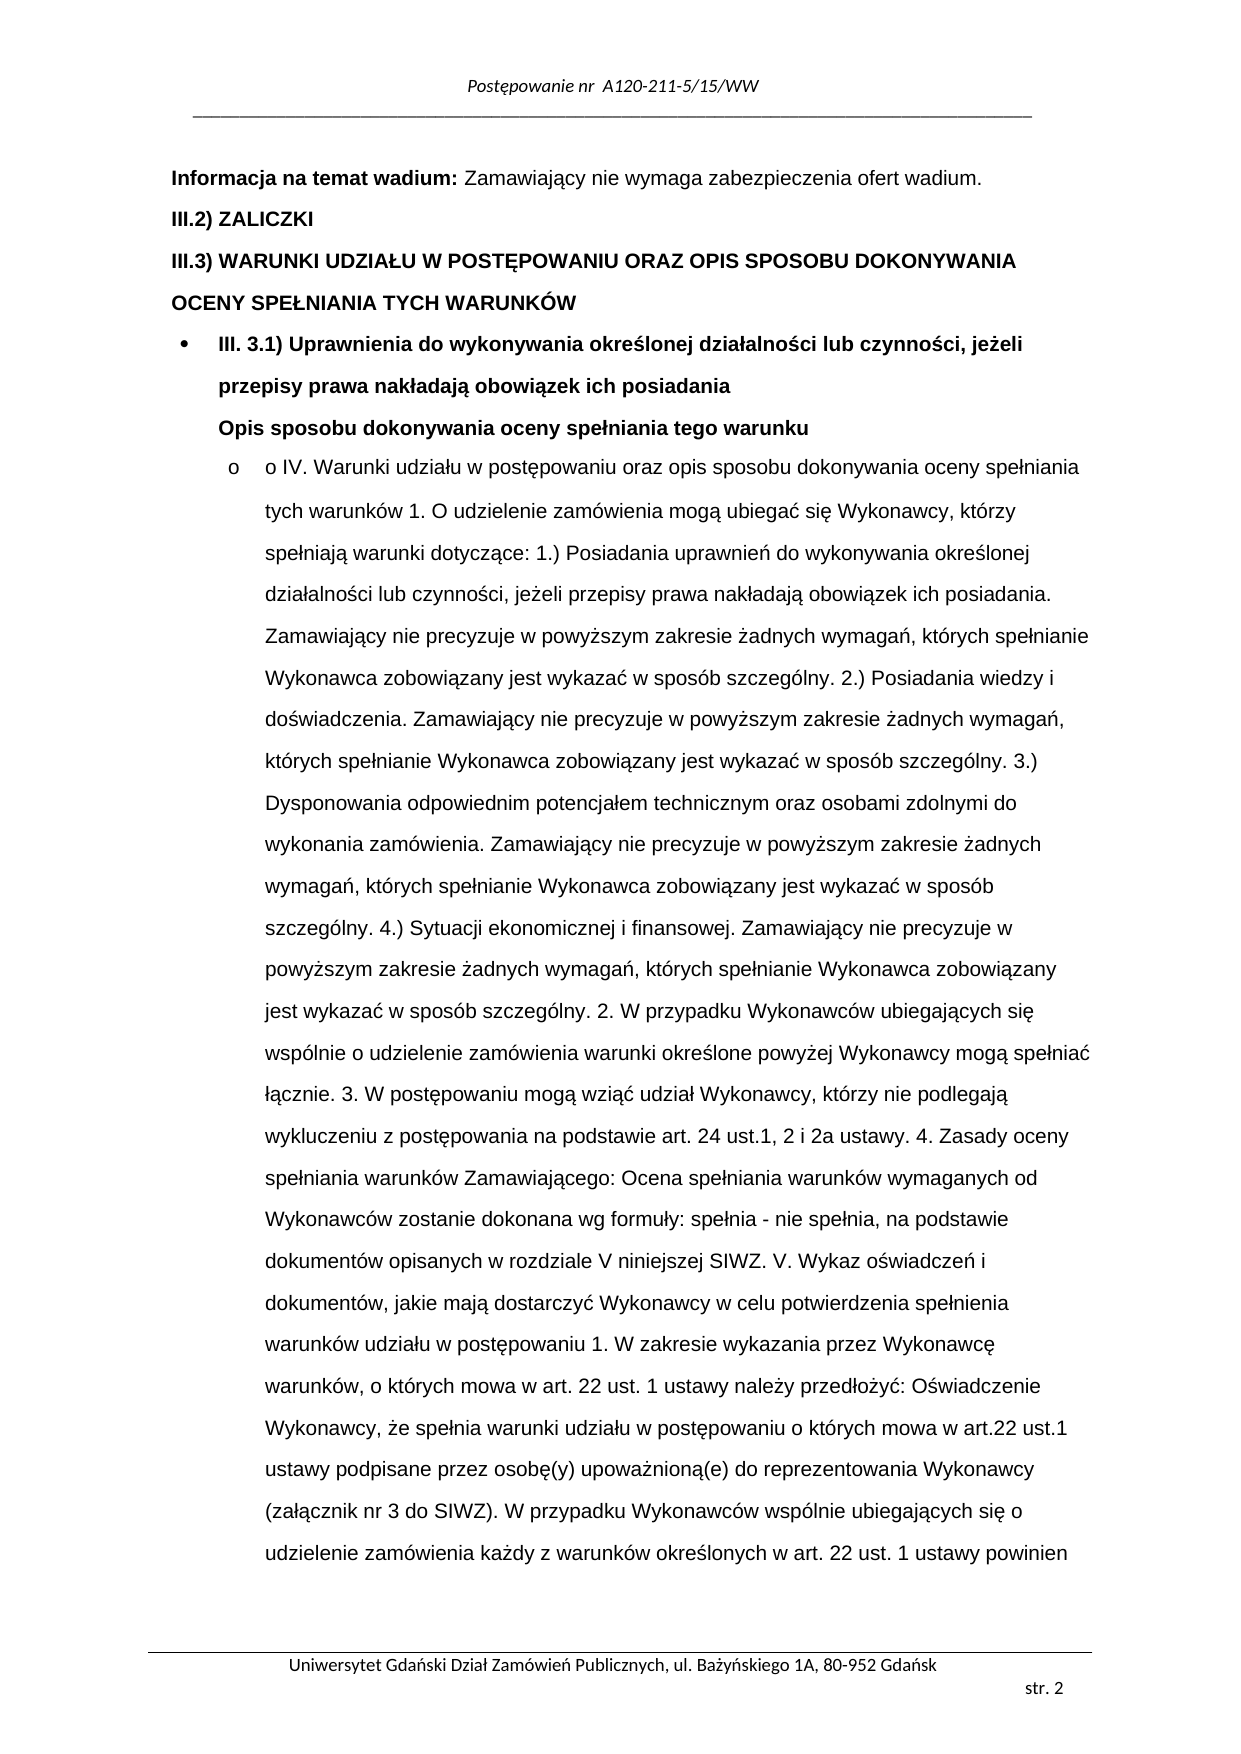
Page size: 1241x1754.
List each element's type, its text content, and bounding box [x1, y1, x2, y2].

text Informacja na temat wadium: Zamawiający nie wymaga zabezpieczenia ofert wadium. [171, 148, 1092, 189]
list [227, 439, 1092, 1564]
text III.2) ZALICZKI [171, 189, 1092, 231]
list III. 3.1) Uprawnienia do wykonywania określonej działalności lub czynności, jeżeli przepisy prawa nakładają obowiązek ich posiadania [181, 314, 1092, 398]
text Opis sposobu dokonywania oceny spełniania tego warunku [218, 398, 1092, 439]
text III.3) WARUNKI UDZIAŁU W POSTĘPOWANIU ORAZ OPIS SPOSOBU DOKONYWANIA OCENY SPEŁNIANIA TYCH WARUNKÓW [171, 231, 1092, 314]
